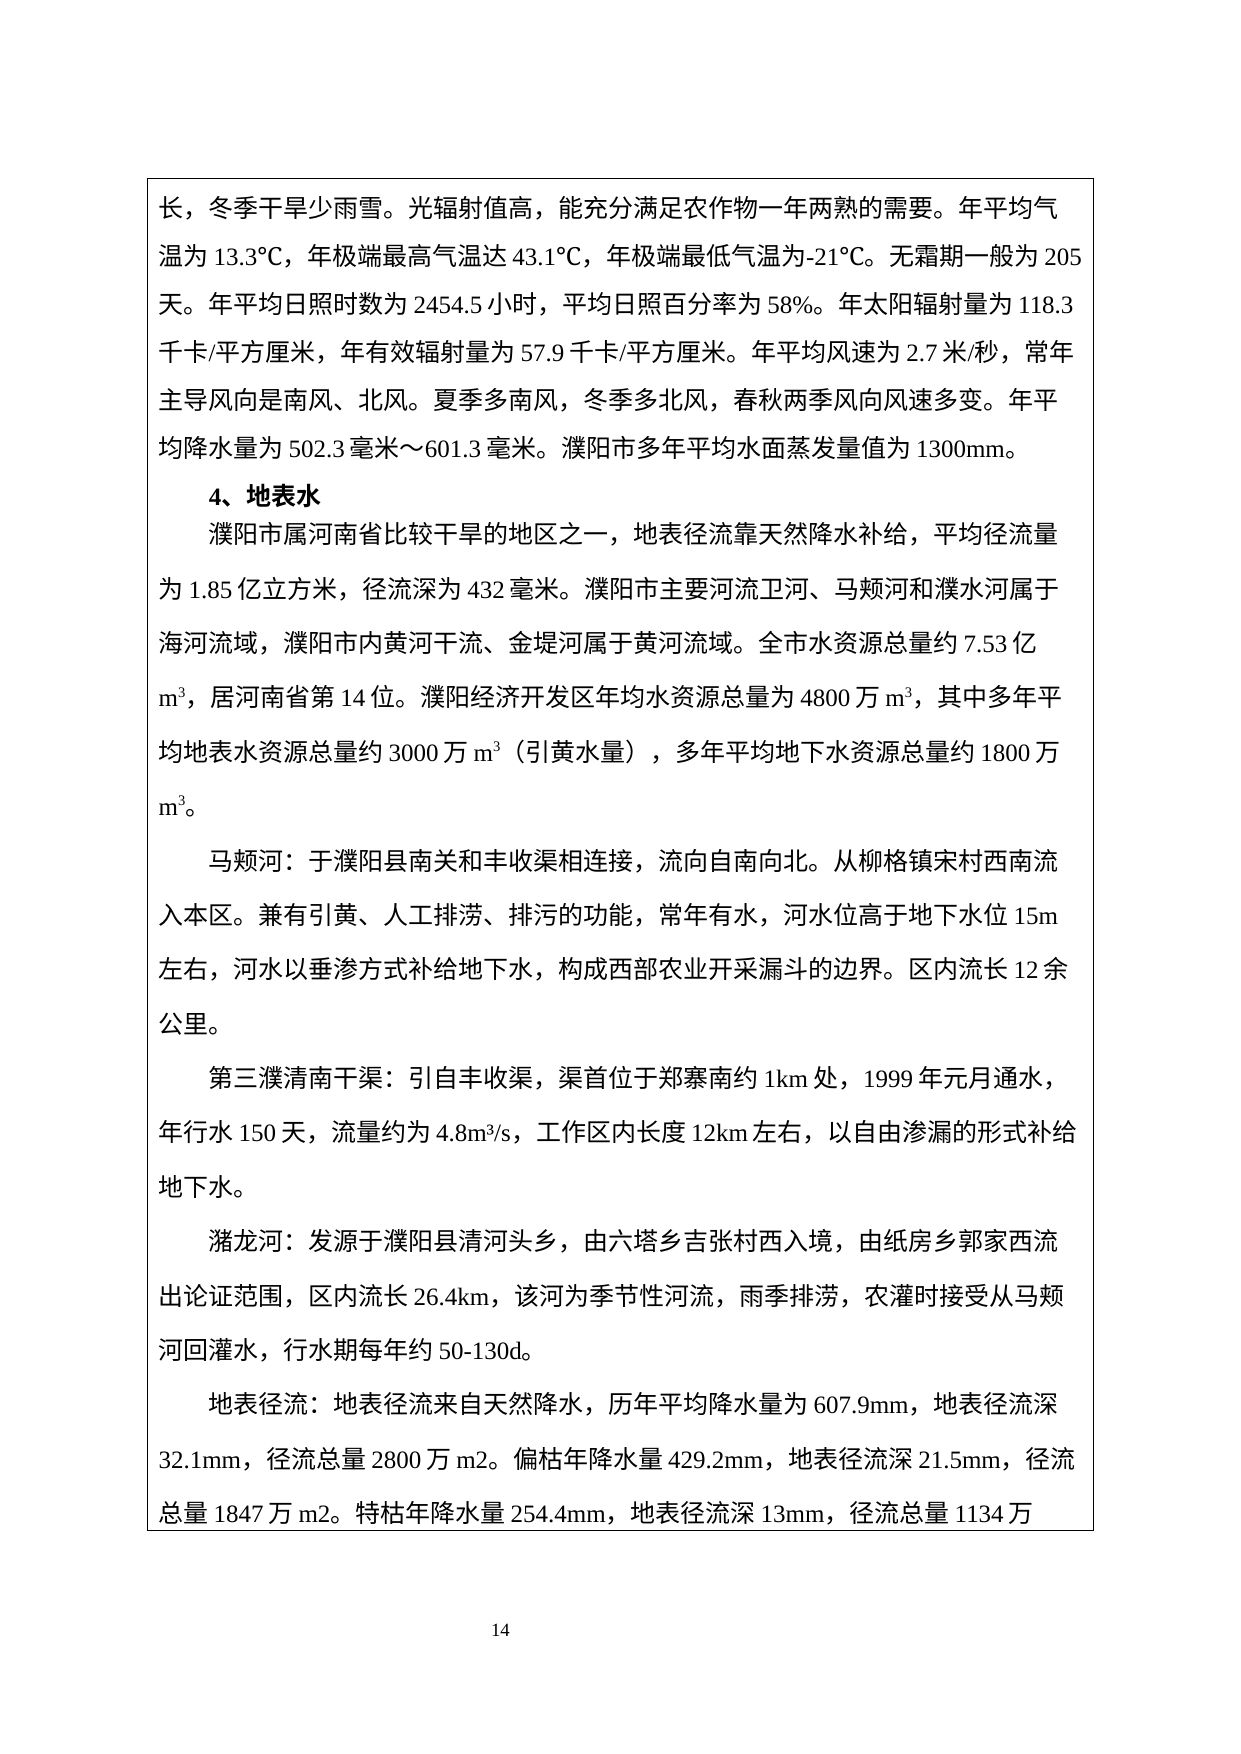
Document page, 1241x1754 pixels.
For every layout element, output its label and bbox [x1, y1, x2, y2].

table_header [148, 179, 1093, 1530]
